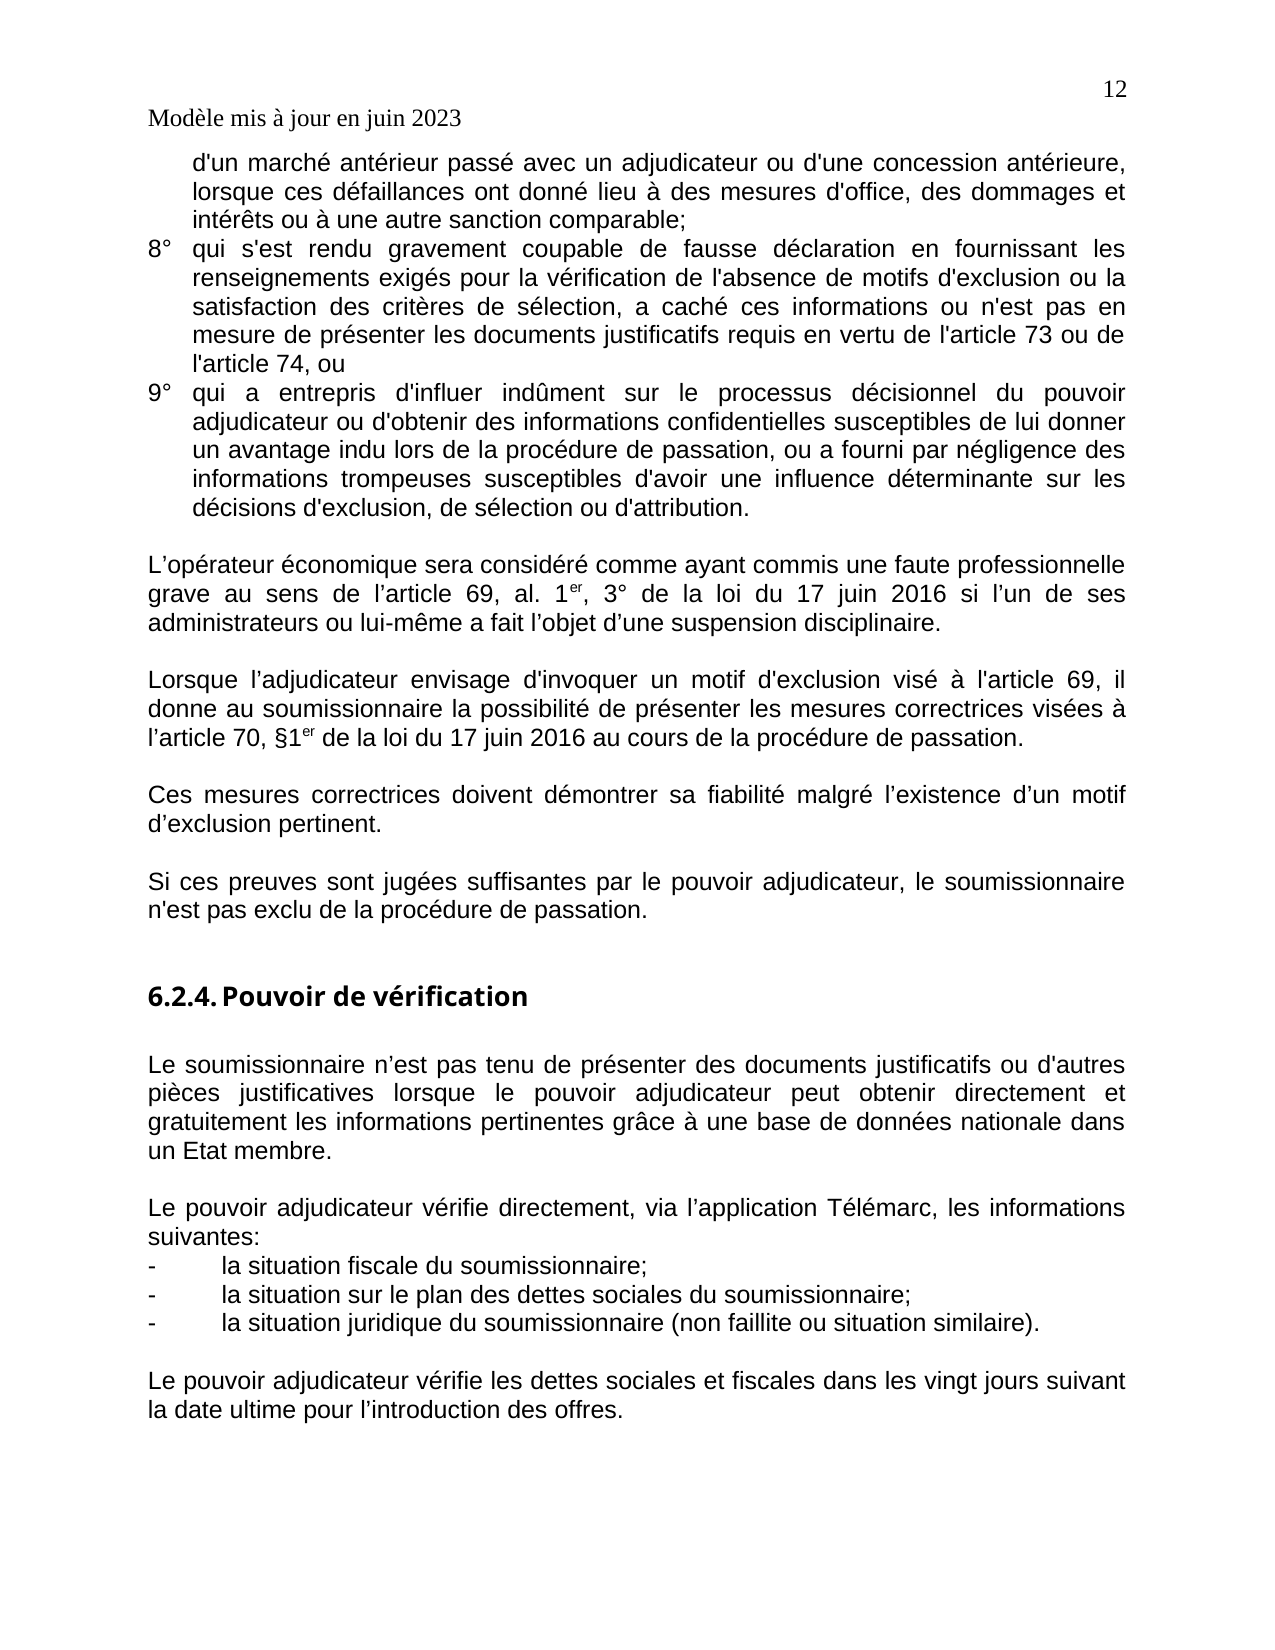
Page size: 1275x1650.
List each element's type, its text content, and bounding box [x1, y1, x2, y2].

text - la situation sur le plan des dettes sociales du soumissionnaire; [148, 1279, 1127, 1308]
text - la situation fiscale du soumissionnaire; [148, 1251, 1127, 1279]
text 9° qui a entrepris d'influer indûment sur le processus décisionnel du pouvoir adjudicateur ou d'obtenir des informations confidentielles susceptibles de lui donner un avantage indu lors de la procédure de passation, ou a fourni par négligence des informations trompeuses susceptibles d'avoir une influence déterminante sur les décisions d'exclusion, de sélection ou d'attribution. [148, 378, 1127, 521]
text Ces mesures correctrices doivent démontrer sa fiabilité malgré l’existence d’un motif d’exclusion pertinent. [148, 780, 1127, 838]
text Le soumissionnaire n’est pas tenu de présenter des documents justificatifs ou d'autres pièces justificatives lorsque le pouvoir adjudicateur peut obtenir directement et gratuitement les informations pertinentes grâce à une base de données nationale dans un Etat membre. [148, 1049, 1127, 1164]
subtitle 6.2.4. Pouvoir de vérification [148, 978, 1127, 1014]
text Si ces preuves sont jugées suffisantes par le pouvoir adjudicateur, le soumissionnaire n'est pas exclu de la procédure de passation. [148, 866, 1127, 924]
text Lorsque l’adjudicateur envisage d'invoquer un motif d'exclusion visé à l'article 69, il donne au soumissionnaire la possibilité de présenter les mesures correctrices visées à l’article 70, §1er de la loi du 17 juin 2016 au cours de la procédure de passation. [148, 665, 1127, 751]
text L’opérateur économique sera considéré comme ayant commis une faute professionnelle grave au sens de l’article 69, al. 1er, 3° de la loi du 17 juin 2016 si l’un de ses administrateurs ou lui-même a fait l’objet d’une suspension disciplinaire. [148, 550, 1127, 636]
text Le pouvoir adjudicateur vérifie les dettes sociales et fiscales dans les vingt jours suivant la date ultime pour l’introduction des offres. [148, 1366, 1127, 1423]
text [148, 148, 1127, 234]
text 8° qui s'est rendu gravement coupable de fausse déclaration en fournissant les renseignements exigés pour la vérification de l'absence de motifs d'exclusion ou la satisfaction des critères de sélection, a caché ces informations ou n'est pas en mesure de présenter les documents justificatifs requis en vertu de l'article 73 ou de l'article 74, ou [148, 234, 1127, 378]
text - la situation juridique du soumissionnaire (non faillite ou situation similaire). [148, 1308, 1127, 1337]
text Le pouvoir adjudicateur vérifie directement, via l’application Télémarc, les informations suivantes: [148, 1193, 1127, 1251]
